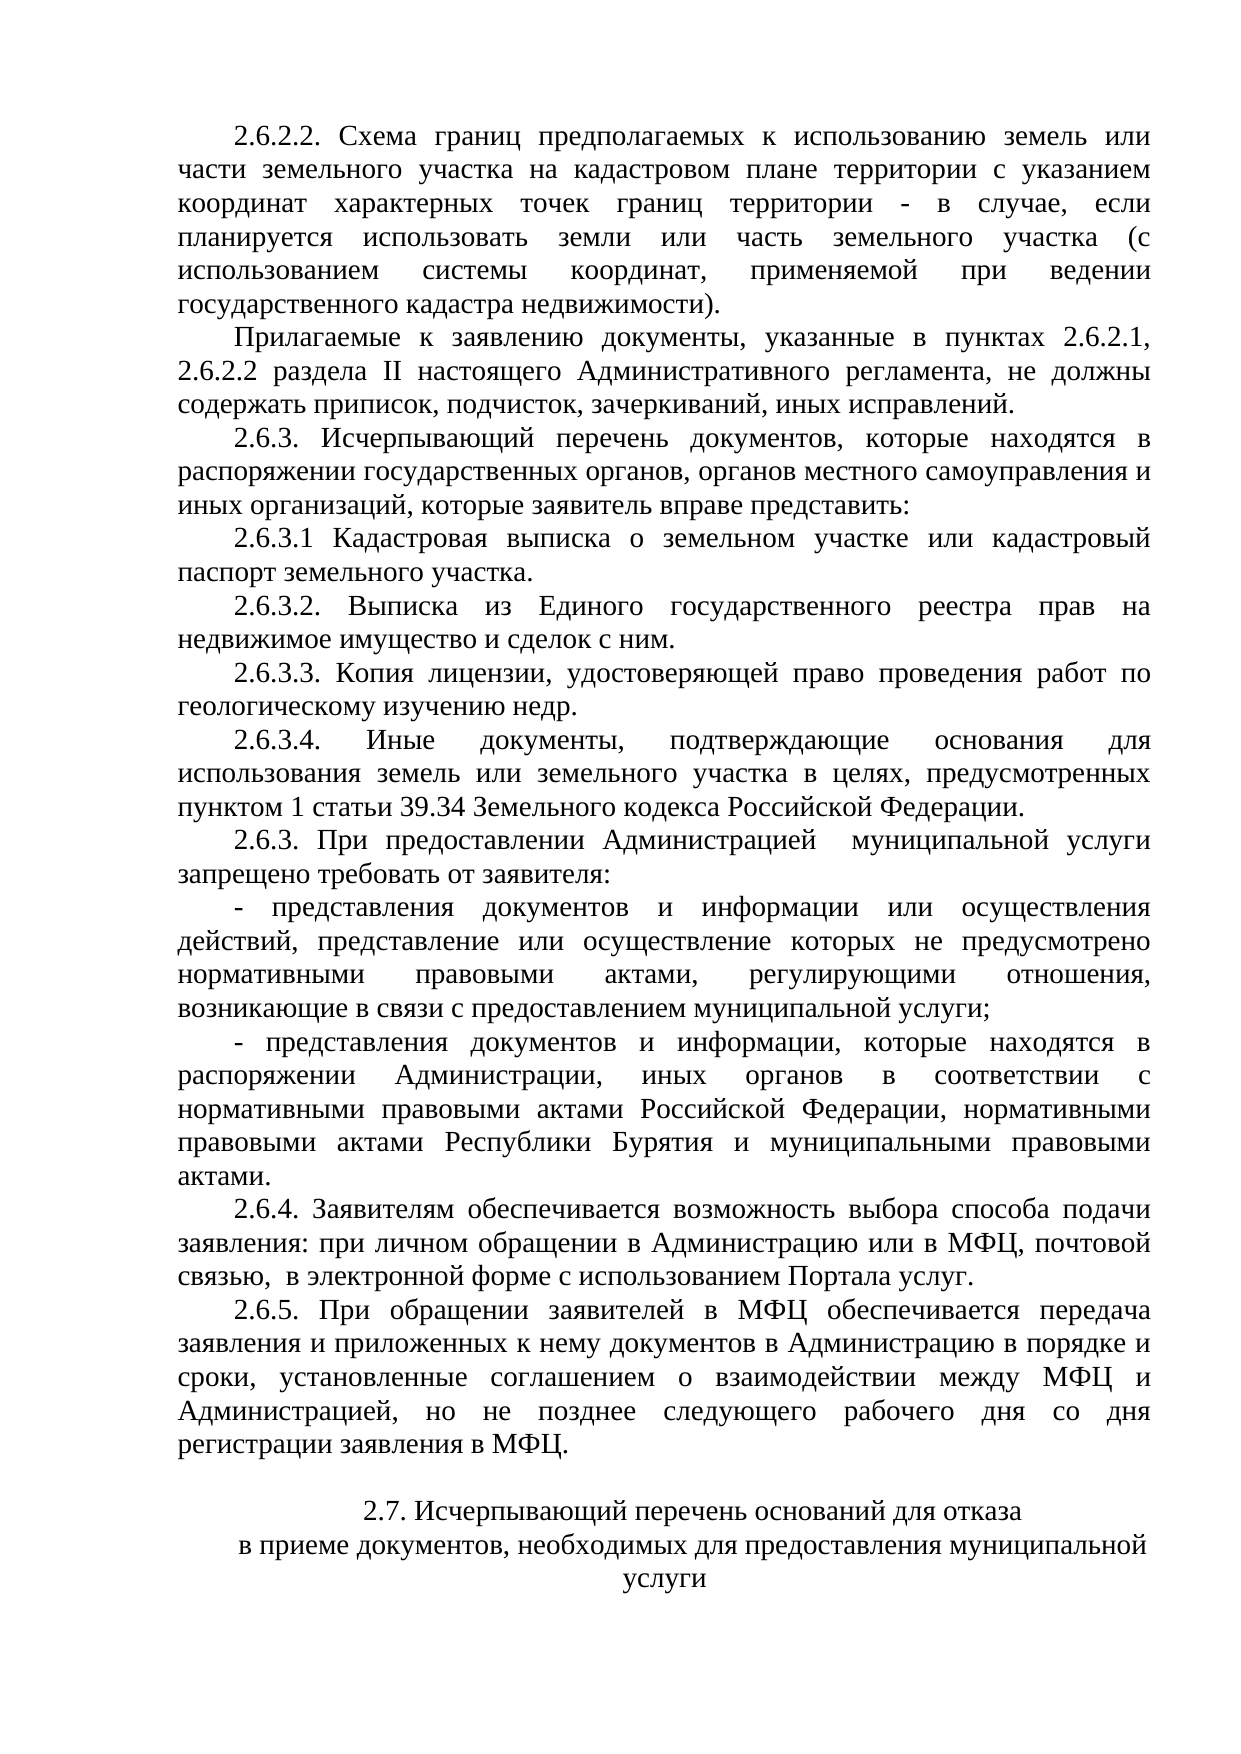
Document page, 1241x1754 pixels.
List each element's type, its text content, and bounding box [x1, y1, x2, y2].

text 2.6.3. Исчерпывающий перечень документов, которые находятся в распоряжении государственных органов, органов местного самоуправления и иных организаций, которые заявитель вправе представить: [177, 420, 1152, 521]
text 2.6.3.4. Иные документы, подтверждающие основания для использования земель или земельного участка в целях, предусмотренных пунктом 1 статьи 39.34 Земельного кодекса Российской Федерации. [177, 722, 1152, 822]
text 2.6.3. При предоставлении Администрацией муниципальной услуги запрещено требовать от заявителя: [177, 822, 1152, 889]
text 2.6.3.2. Выписка из Единого государственного реестра прав на недвижимое имущество и сделок с ним. [177, 588, 1152, 655]
text 2.6.3.3. Копия лицензии, удостоверяющей право проведения работ по геологическому изучению недр. [177, 655, 1152, 722]
text 2.7. Исчерпывающий перечень оснований для отказа [177, 1493, 1152, 1527]
text - представления документов и информации или осуществления действий, представление или осуществление которых не предусмотрено нормативными правовыми актами, регулирующими отношения, возникающие в связи с предоставлением муниципальной услуги; [177, 889, 1152, 1024]
text 2.6.2.2. Схема границ предполагаемых к использованию земель или части земельного участка на кадастровом плане территории с указанием координат характерных точек границ территории - в случае, если планируется использовать земли или часть земельного участка (с использованием системы координат, применяемой при ведении государственного кадастра недвижимости). [177, 118, 1152, 319]
text 2.6.4. Заявителям обеспечивается возможность выбора способа подачи заявления: при личном обращении в Администрацию или в МФЦ, почтовой связью, в электронной форме с использованием Портала услуг. [177, 1191, 1152, 1292]
text 2.6.3.1 Кадастровая выписка о земельном участке или кадастровый паспорт земельного участка. [177, 521, 1152, 588]
text - представления документов и информации, которые находятся в распоряжении Администрации, иных органов в соответствии с нормативными правовыми актами Российской Федерации, нормативными правовыми актами Республики Бурятия и муниципальными правовыми актами. [177, 1024, 1152, 1191]
text 2.6.5. При обращении заявителей в МФЦ обеспечивается передача заявления и приложенных к нему документов в Администрацию в порядке и сроки, установленные соглашением о взаимодействии между МФЦ и Администрацией, но не позднее следующего рабочего дня со дня регистрации заявления в МФЦ. [177, 1292, 1152, 1460]
text Прилагаемые к заявлению документы, указанные в пунктах 2.6.2.1, 2.6.2.2 раздела II настоящего Административного регламента, не должны содержать приписок, подчисток, зачеркиваний, иных исправлений. [177, 319, 1152, 420]
text в приеме документов, необходимых для предоставления муниципальной услуги [177, 1527, 1152, 1594]
